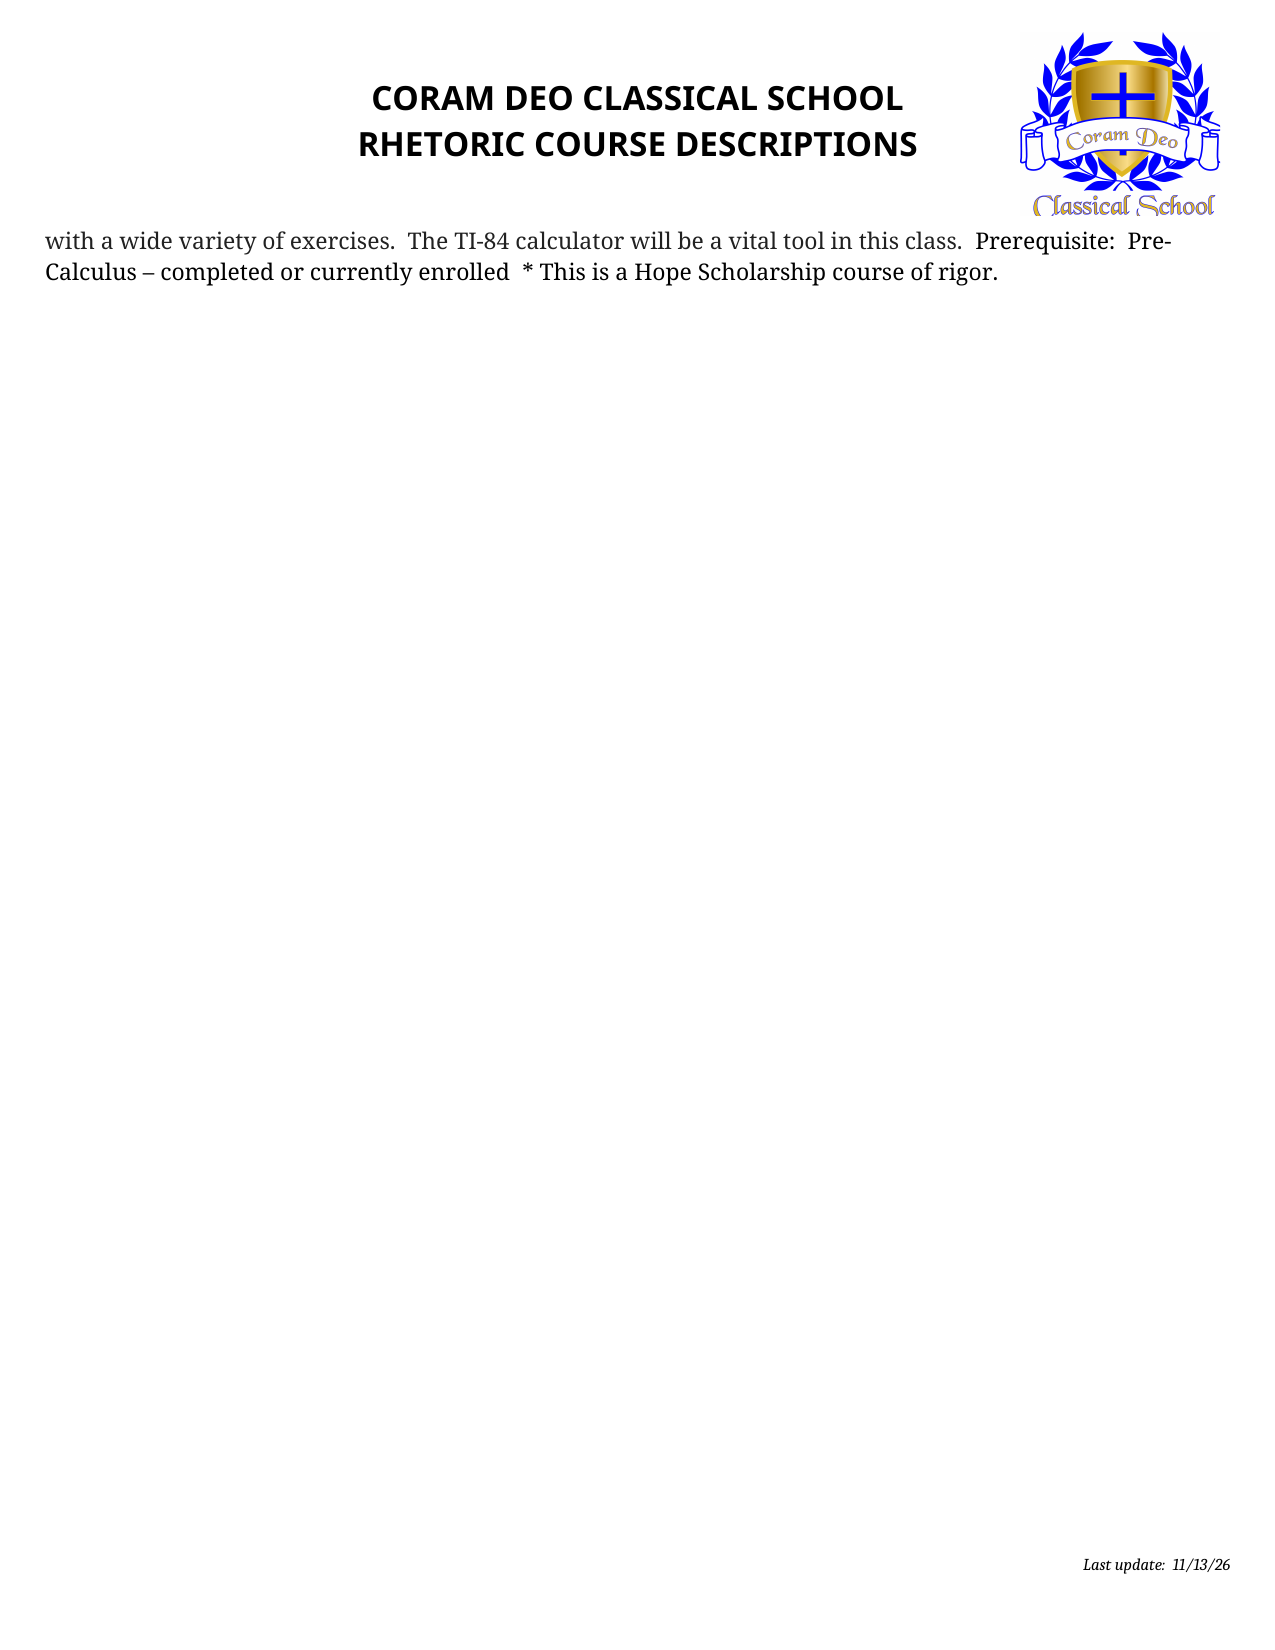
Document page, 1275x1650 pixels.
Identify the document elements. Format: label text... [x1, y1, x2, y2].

picture [1020, 32, 1221, 216]
